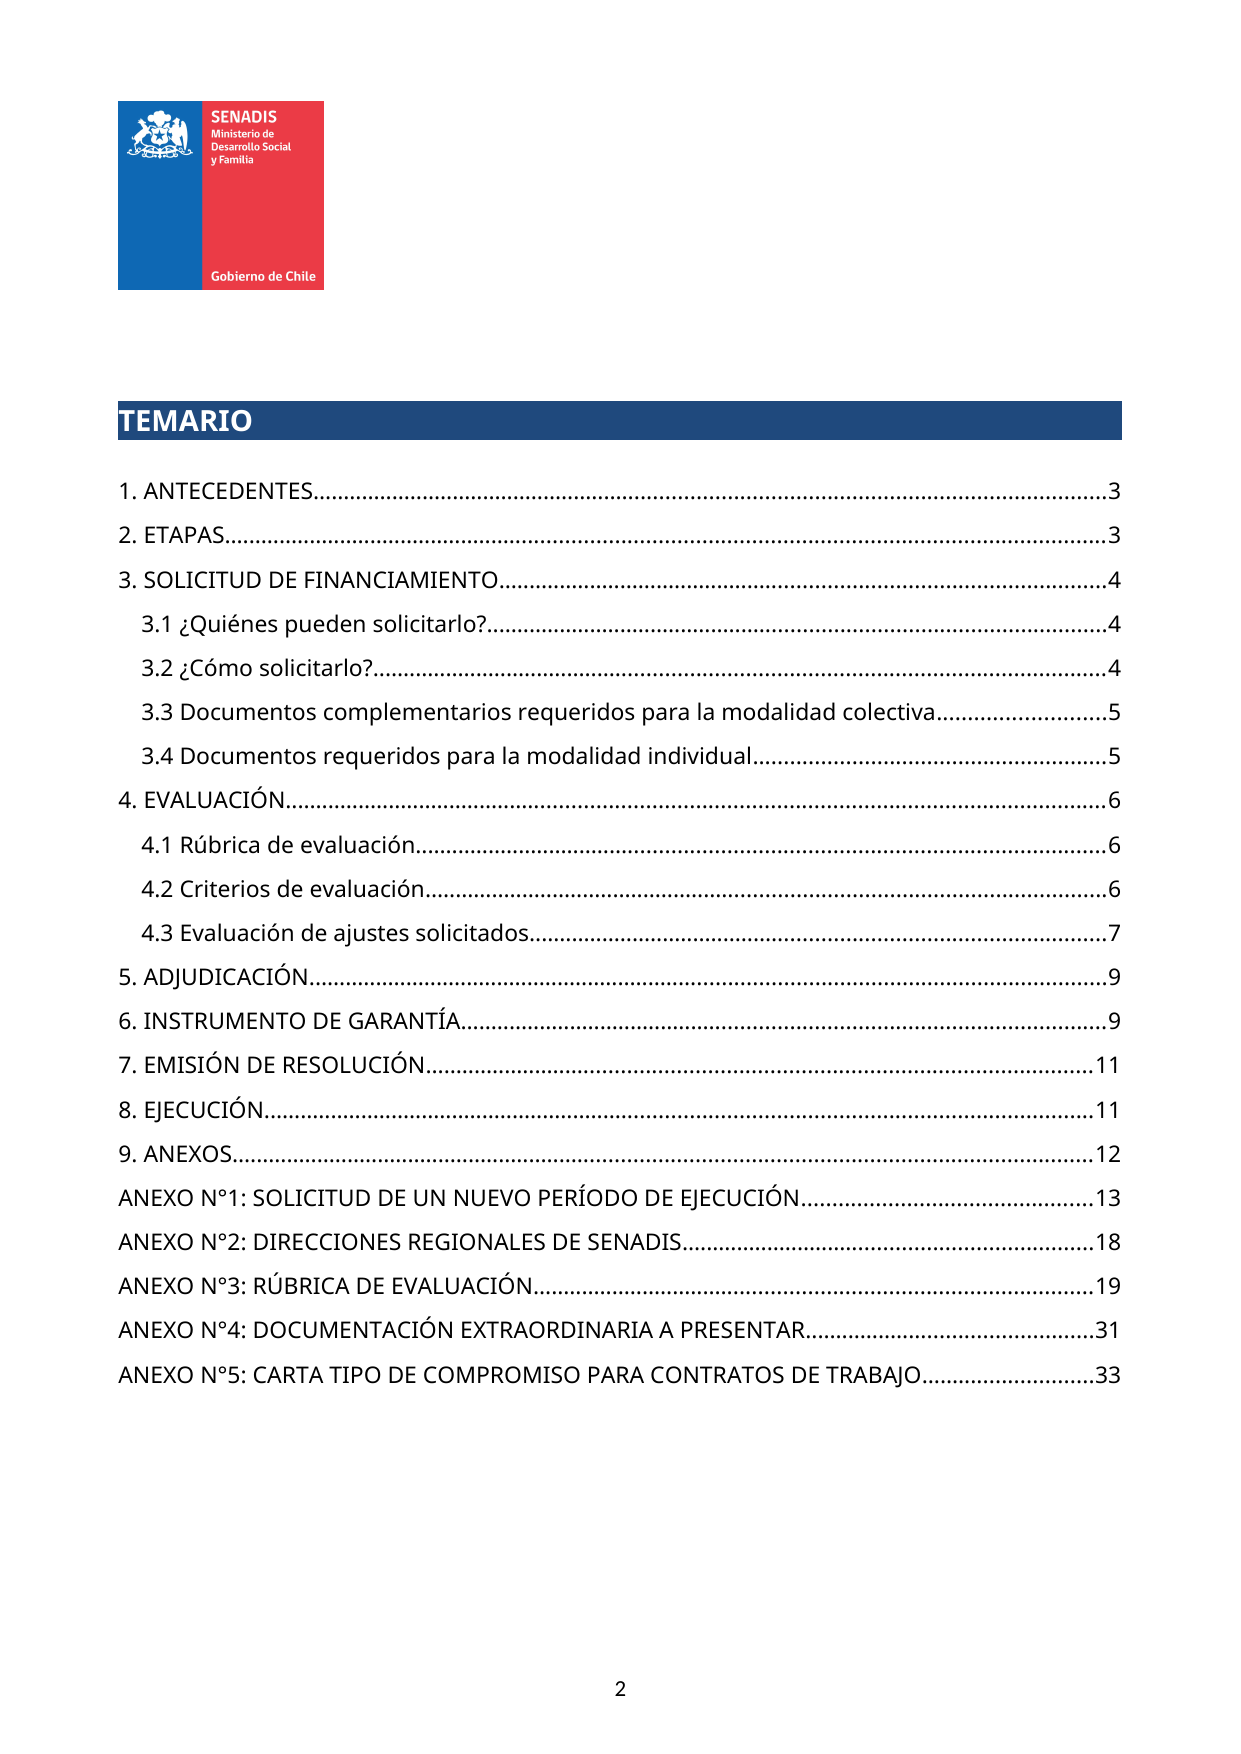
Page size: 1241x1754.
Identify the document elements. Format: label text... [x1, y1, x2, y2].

text TEMARIO [118, 401, 1122, 440]
picture [118, 101, 324, 290]
